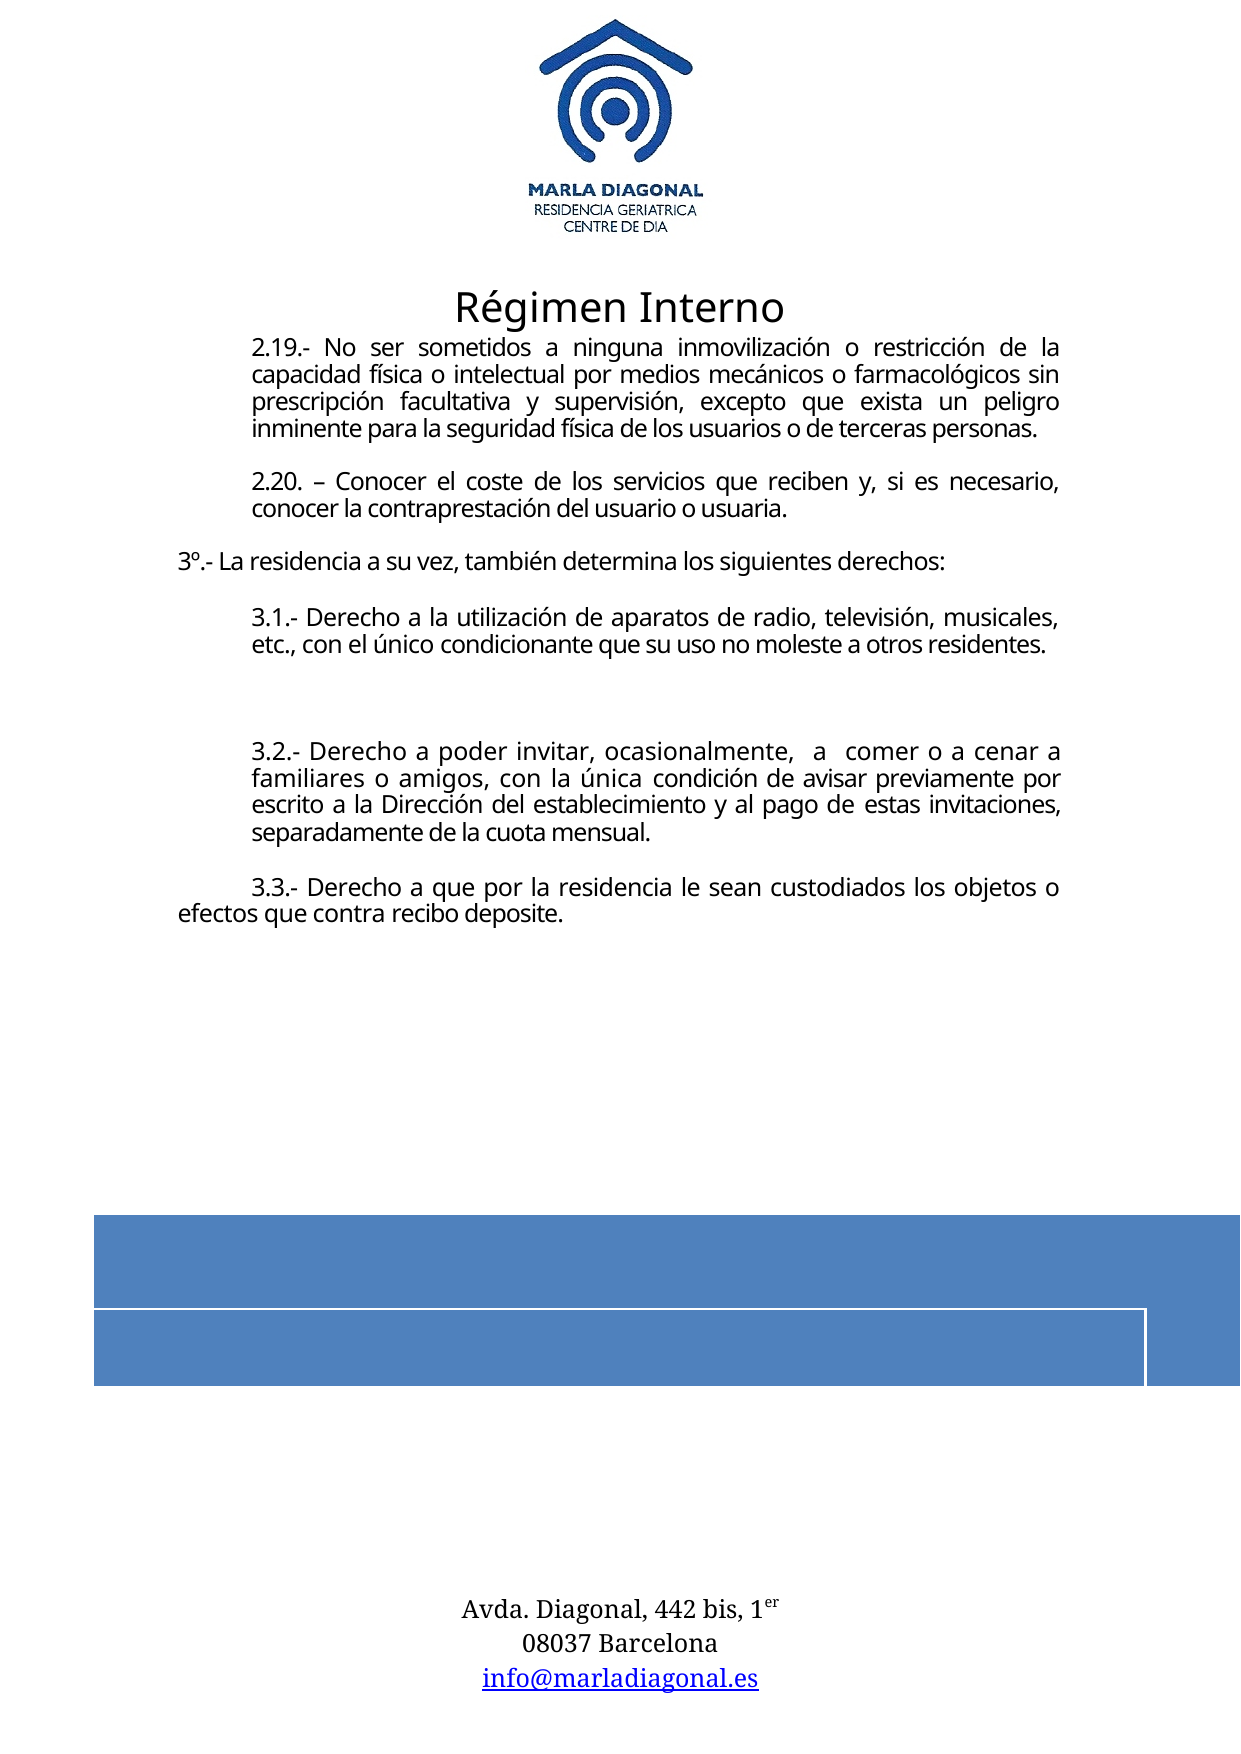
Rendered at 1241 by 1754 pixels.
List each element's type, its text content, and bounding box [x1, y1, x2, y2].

picture [525, 15, 713, 239]
text 2.19.- No ser sometidos a ninguna inmovilización o restricción de la capacidad física o intelectual por medios mecánicos o farmacológicos sin prescripción facultativa y supervisión, excepto que exista un peligro inminente para la seguridad física de los usuarios o de terceras personas. [251, 335, 1061, 443]
text 3.2.- Derecho a poder invitar, ocasionalmente, a comer o a cenar a familiares o amigos, con la única condición de avisar previamente por escrito a la Dirección del establecimiento y al pago de estas invitaciones, separadamente de la cuota mensual. [251, 738, 1062, 846]
text 3.1.- Derecho a la utilización de aparatos de radio, televisión, musicales, etc., con el único condicionante que su uso no moleste a otros residentes. [251, 604, 1060, 659]
text 3.3.- Derecho a que por la residencia le sean custodiados los objetos o efectos que contra recibo deposite. [177, 875, 1061, 928]
text 3º.- La residencia a su vez, también determina los siguientes derechos: [177, 549, 1061, 576]
text 2.20. – Conocer el coste de los servicios que reciben y, si es necesario, conocer la contraprestación del usuario o usuaria. [251, 469, 1061, 523]
